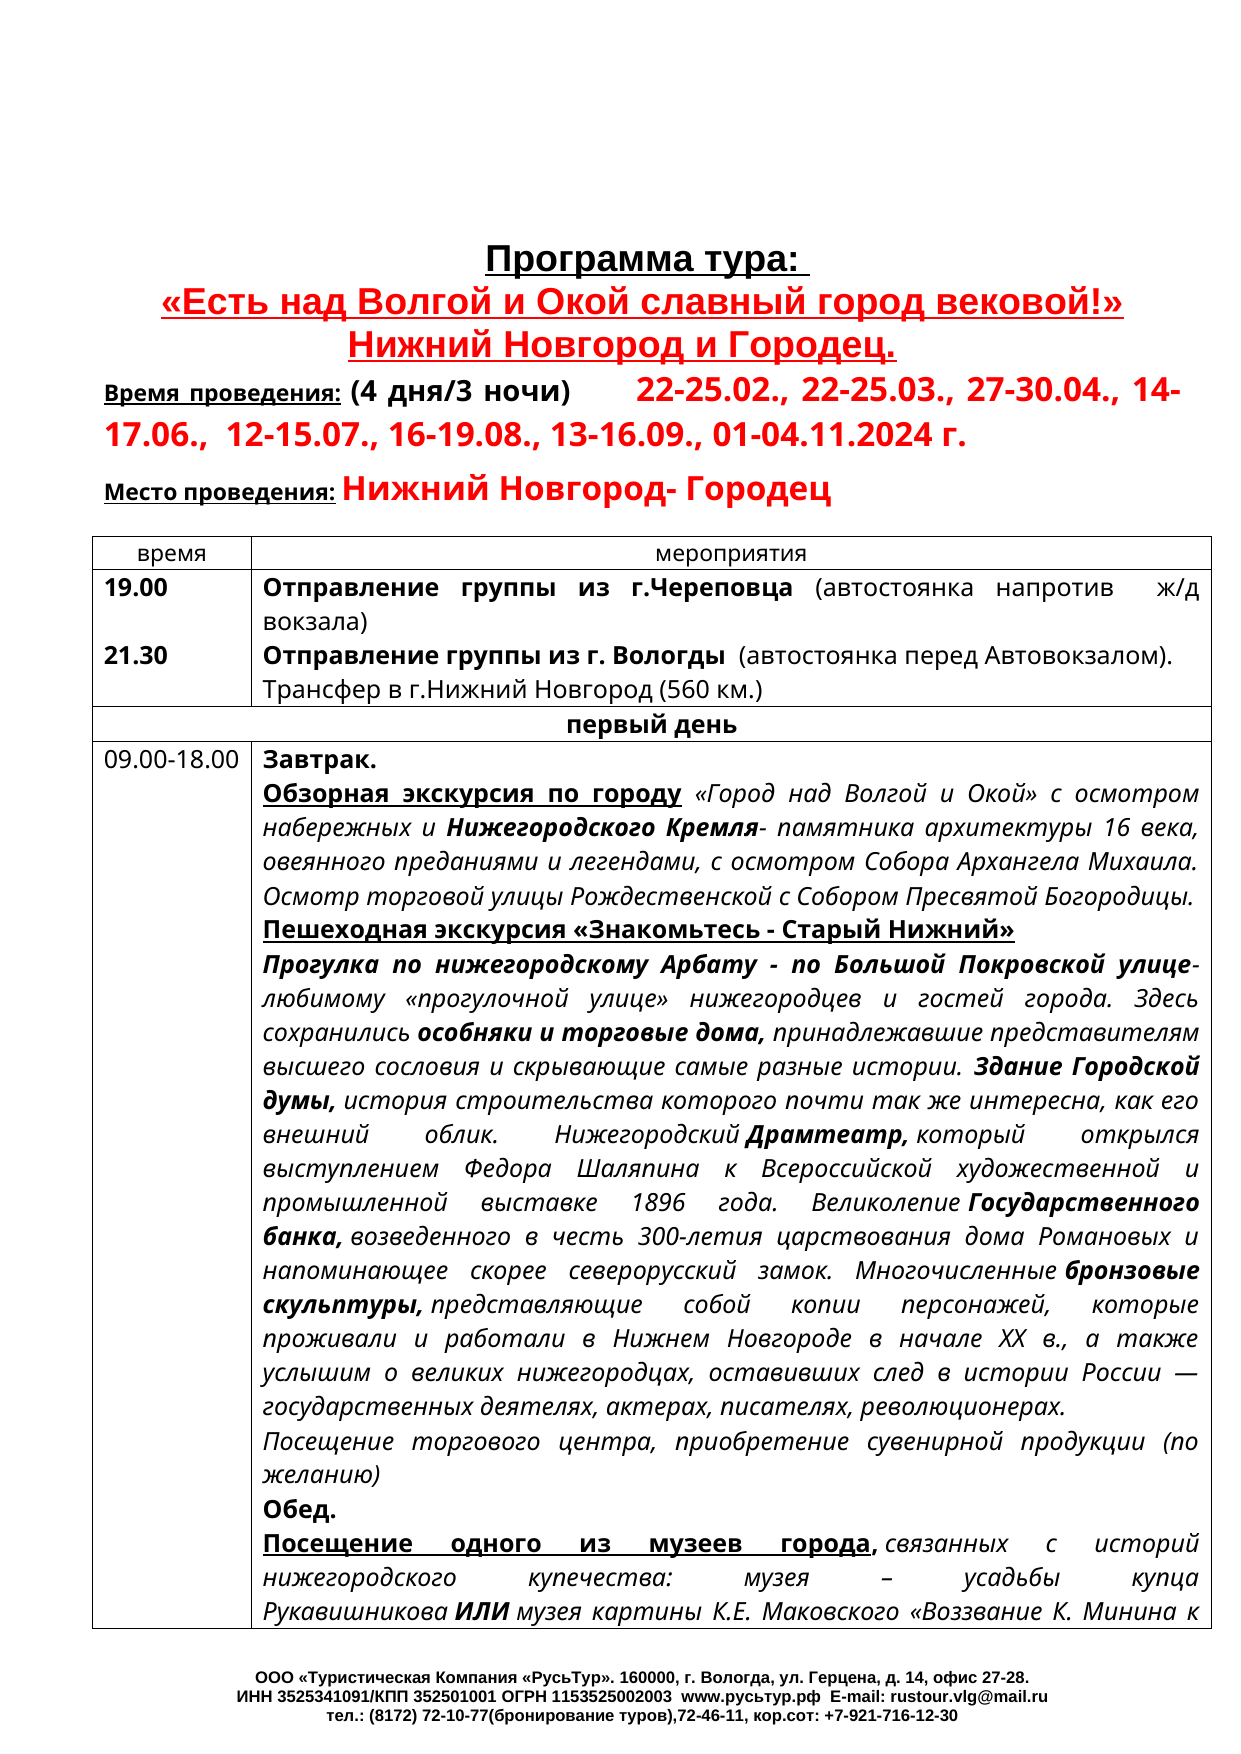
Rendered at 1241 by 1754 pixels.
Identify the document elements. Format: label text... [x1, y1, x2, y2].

table_header мероприятия [252, 537, 1211, 568]
table_header время [93, 537, 251, 568]
table_cell Отправление группы из г.Череповца (автостоянка напротив ж/д вокзала) Отправление группы из г. Вологды (автостоянка перед Автовокзалом). Трансфер в г.Нижний Новгород (560 км.) [252, 570, 1211, 706]
text Время проведения: (4 дня/3 ночи) 22-25.02., 22-25.03., 27-30.04., 14-17.06., 12-15.07., 16-19.08., 13-16.09., 01-04.11.2024 г. [103, 366, 1181, 457]
text Место проведения: Нижний Новгород- Городец [103, 465, 1181, 511]
table_cell 19.00 21.30 [93, 570, 251, 706]
table_cell 09.00-18.00 [93, 742, 251, 1627]
text «Есть над Волгой и Окой славный город вековой!» Нижний Новгород и Городец. [103, 279, 1181, 366]
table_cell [252, 742, 1211, 1627]
table_cell первый день [93, 707, 1211, 741]
text Программа тура: [103, 236, 1181, 279]
